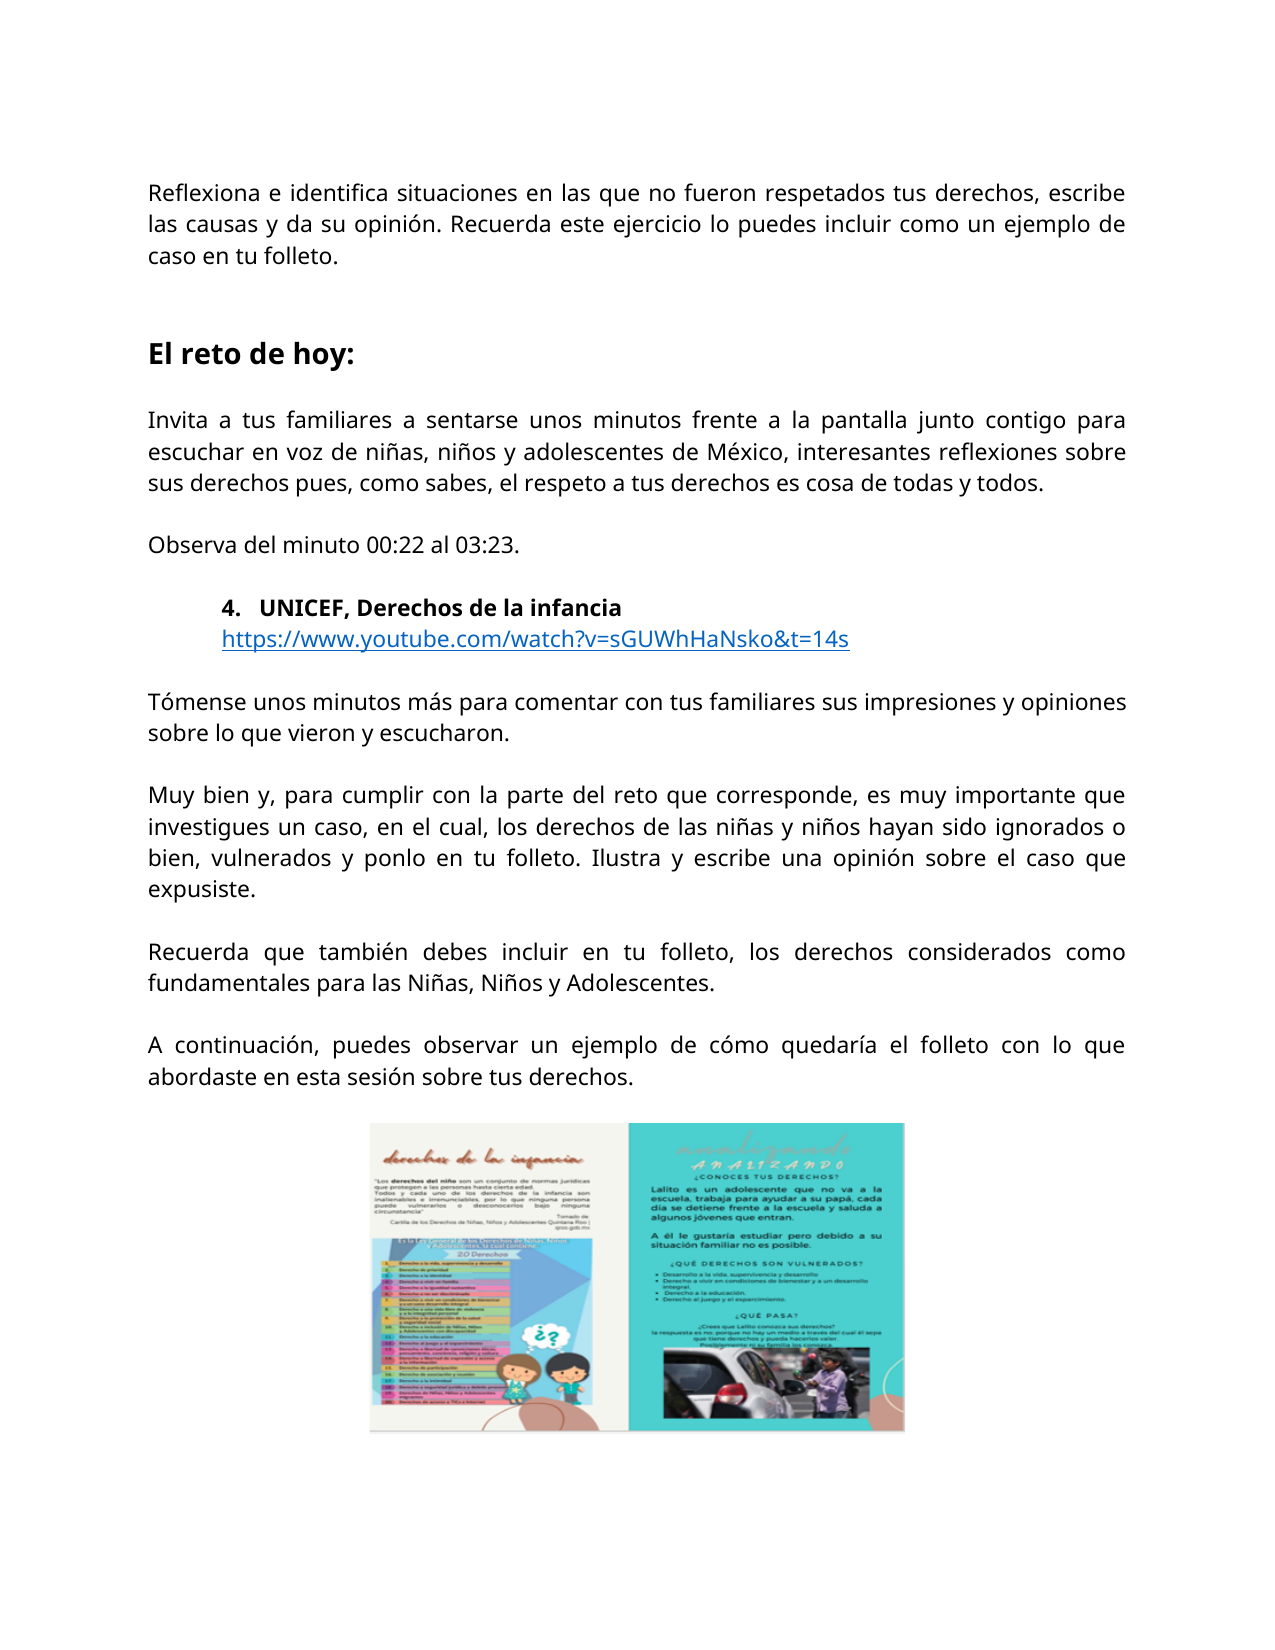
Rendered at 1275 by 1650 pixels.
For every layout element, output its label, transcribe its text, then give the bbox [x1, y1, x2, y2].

text Reflexiona e identifica situaciones en las que no fueron respetados tus derechos, escribe las causas y da su opinión. Recuerda este ejercicio lo puedes incluir como un ejemplo de caso en tu folleto. [148, 177, 1127, 271]
text El reto de hoy: [148, 333, 1127, 373]
text Tómense unos minutos más para comentar con tus familiares sus impresiones y opiniones sobre lo que vieron y escucharon. [148, 686, 1127, 748]
text https://www.youtube.com/watch?v=sGUWhHaNsko&t=14s [221, 623, 1127, 654]
text Muy bien y, para cumplir con la parte del reto que corresponde, es muy importante que investigues un caso, en el cual, los derechos de las niñas y niños hayan sido ignorados o bien, vulnerados y ponlo en tu folleto. Ilustra y escribe una opinión sobre el caso que expusiste. [148, 779, 1127, 904]
text 4. UNICEF, Derechos de la infancia [148, 592, 1127, 623]
text Observa del minuto 00:22 al 03:23. [148, 529, 1127, 561]
text Recuerda que también debes incluir en tu folleto, los derechos considerados como fundamentales para las Niñas, Niños y Adolescentes. [148, 936, 1127, 998]
text Invita a tus familiares a sentarse unos minutos frente a la pantalla junto contigo para escuchar en voz de niñas, niños y adolescentes de México, interesantes reflexiones sobre sus derechos pues, como sabes, el respeto a tus derechos es cosa de todas y todos. [148, 404, 1127, 498]
picture [369, 1123, 906, 1434]
text A continuación, puedes observar un ejemplo de cómo quedaría el folleto con lo que abordaste en esta sesión sobre tus derechos. [148, 1029, 1127, 1092]
